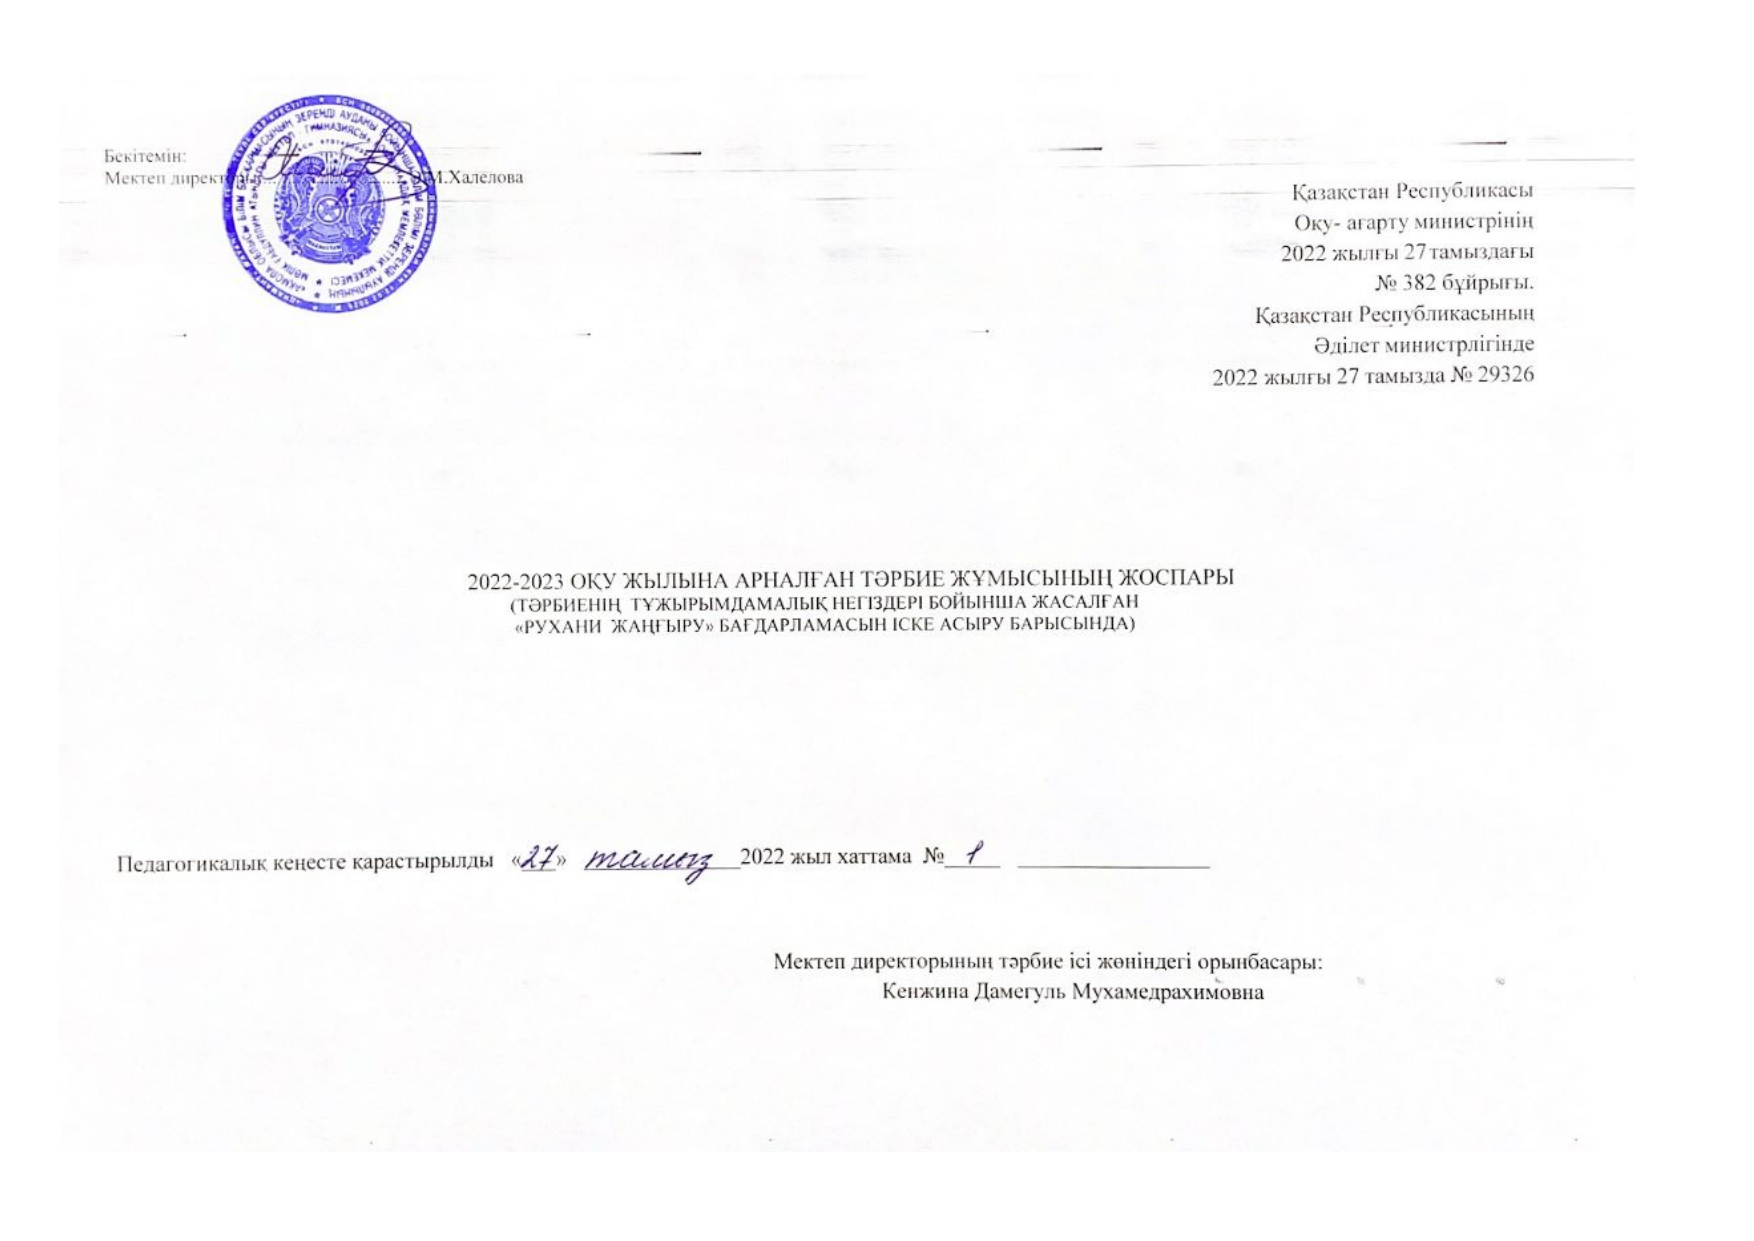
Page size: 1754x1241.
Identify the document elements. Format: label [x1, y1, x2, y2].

picture [59, 73, 1636, 1152]
